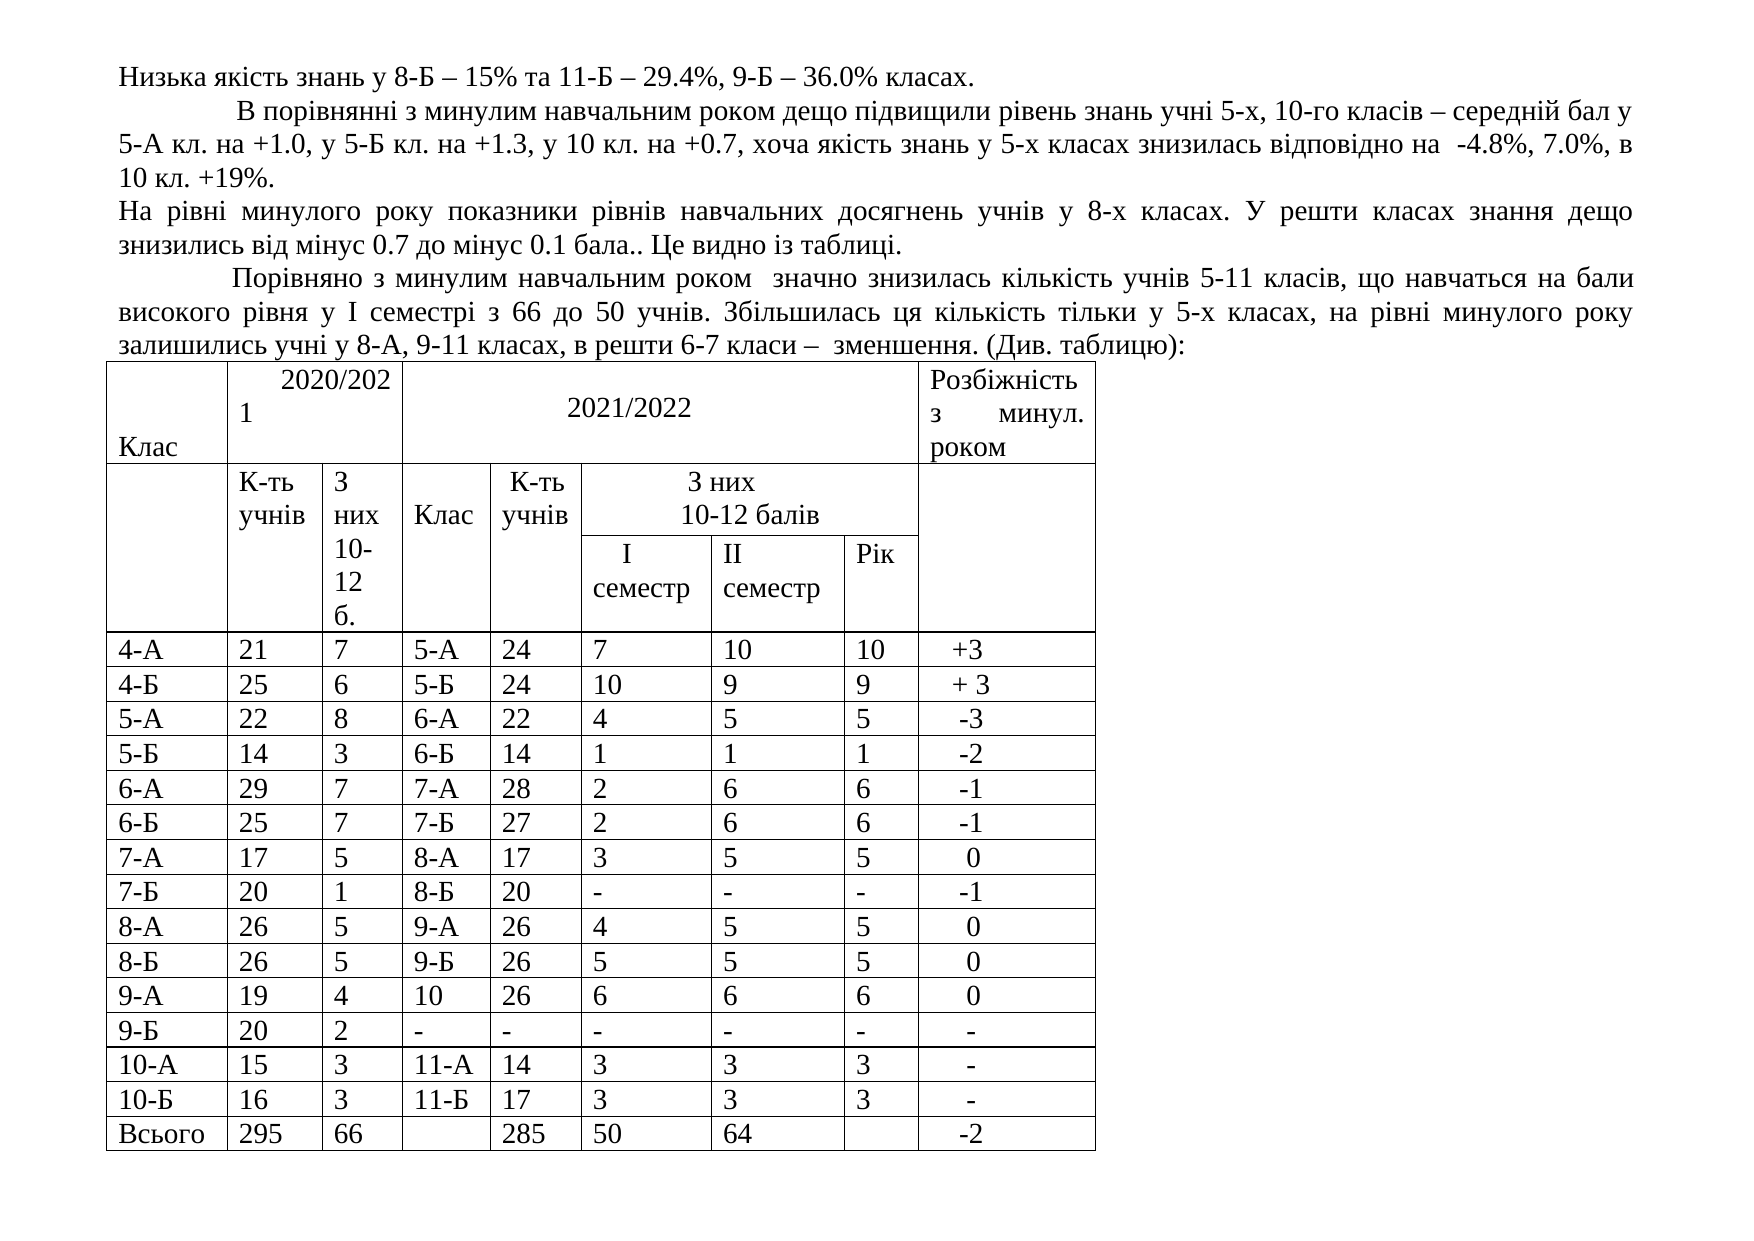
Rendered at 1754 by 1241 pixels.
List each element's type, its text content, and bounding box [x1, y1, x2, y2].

table_cell 10 [403, 978, 490, 1012]
table_cell 6 [323, 667, 402, 701]
table_cell 4-А [107, 633, 227, 666]
table_cell 0 [919, 840, 1095, 873]
table_cell 11-Б [403, 1082, 490, 1116]
table_cell 66 [323, 1117, 402, 1150]
table_cell [919, 464, 1095, 631]
table_cell 6 [582, 978, 711, 1012]
table_cell -1 [919, 805, 1095, 839]
table_cell + 3 [919, 667, 1095, 701]
table_cell 3 [845, 1082, 918, 1116]
table_cell 10 [712, 633, 844, 666]
table_cell 6 [845, 771, 918, 804]
table_cell 21 [228, 633, 322, 666]
table_cell 4 [323, 978, 402, 1012]
table_cell - [919, 1048, 1095, 1081]
table_cell 5 [712, 944, 844, 977]
table_cell К-ть учнів [228, 464, 322, 631]
table_cell -1 [919, 771, 1095, 804]
table_header Розбіжність з минул. роком [919, 362, 1095, 463]
table_cell 3 [845, 1048, 918, 1081]
table_cell 6 [845, 805, 918, 839]
table_cell 0 [919, 978, 1095, 1012]
table_cell 5 [845, 840, 918, 873]
table_cell 3 [323, 736, 402, 770]
table_cell 7 [323, 633, 402, 666]
table_cell - [491, 1013, 581, 1046]
table_cell - [582, 875, 711, 908]
table_cell 29 [228, 771, 322, 804]
table_cell 17 [228, 840, 322, 873]
table_cell 10-Б [107, 1082, 227, 1116]
table_cell 24 [491, 667, 581, 701]
table_cell 1 [323, 875, 402, 908]
table_cell 7 [582, 633, 711, 666]
table_cell - [845, 1013, 918, 1046]
table_cell К-ть учнів [491, 464, 581, 631]
table_cell 5 [582, 944, 711, 977]
table_cell 10 [582, 667, 711, 701]
table_cell 4 [582, 702, 711, 735]
table_cell 9-Б [403, 944, 490, 977]
table_cell 14 [228, 736, 322, 770]
table_cell 8-Б [403, 875, 490, 908]
table_cell 11-А [403, 1048, 490, 1081]
table_cell 6-А [107, 771, 227, 804]
table_cell -2 [919, 736, 1095, 770]
table_cell 8 [323, 702, 402, 735]
table_cell І семестр [582, 536, 711, 631]
table_cell -3 [919, 702, 1095, 735]
table_cell -1 [919, 875, 1095, 908]
table_cell 20 [228, 1013, 322, 1046]
table_cell 5 [712, 840, 844, 873]
table_header Клас [107, 362, 227, 463]
table_cell - [845, 875, 918, 908]
table_cell 6 [712, 771, 844, 804]
table_cell -2 [919, 1117, 1095, 1150]
table_cell 26 [228, 944, 322, 977]
table_cell 2 [582, 771, 711, 804]
table_cell 3 [323, 1048, 402, 1081]
table_cell 9 [845, 667, 918, 701]
table_cell 16 [228, 1082, 322, 1116]
table_cell 3 [582, 1048, 711, 1081]
table_cell 28 [491, 771, 581, 804]
table_cell 6 [712, 978, 844, 1012]
table_cell 22 [228, 702, 322, 735]
table_cell 1 [712, 736, 844, 770]
text В порівнянні з минулим навчальним роком дещо підвищили рівень знань учні 5-х, 10-го класів – середній бал у 5-А кл. на +1.0, у 5-Б кл. на +1.3, у 10 кл. на +0.7, хоча якість знань у 5-х класах знизилась відповідно на -4.8%, 7.0%, в 10 кл. +19%. [118, 93, 1636, 193]
table_cell 6-Б [107, 805, 227, 839]
table_cell 6 [712, 805, 844, 839]
table_cell [107, 464, 227, 631]
table_cell 3 [323, 1082, 402, 1116]
table_cell 4-Б [107, 667, 227, 701]
table_cell 5 [323, 909, 402, 943]
table_cell - [582, 1013, 711, 1046]
table_cell 17 [491, 1082, 581, 1116]
table_header 2021/2022 [403, 362, 918, 463]
table_cell Клас [403, 464, 490, 631]
table_cell 7 [323, 771, 402, 804]
table_cell [845, 1117, 918, 1150]
table_cell 5-Б [107, 736, 227, 770]
table_cell 26 [491, 944, 581, 977]
table_cell 4 [582, 909, 711, 943]
table_cell 7-Б [107, 875, 227, 908]
table_cell +3 [919, 633, 1095, 666]
table_cell 8-А [403, 840, 490, 873]
table_cell 2 [323, 1013, 402, 1046]
table_cell 7-А [403, 771, 490, 804]
table_cell 10-А [107, 1048, 227, 1081]
table_cell 19 [228, 978, 322, 1012]
text Порівняно з минулим навчальним роком значно знизилась кількість учнів 5-11 класів, що навчаться на бали високого рівня у І семестрі з 66 до 50 учнів. Збільшилась ця кількість тільки у 5-х класах, на рівні минулого року залишились учні у 8-А, 9-11 класах, в решти 6-7 класи – зменшення. (Див. таблицю): [118, 260, 1636, 361]
table_cell 3 [712, 1048, 844, 1081]
table_cell - [712, 875, 844, 908]
table_cell 8-А [107, 909, 227, 943]
table_cell 5-А [403, 633, 490, 666]
table_cell - [712, 1013, 844, 1046]
table_cell Рік [845, 536, 918, 631]
table_cell 5 [712, 909, 844, 943]
table_cell 7 [323, 805, 402, 839]
table_cell 9-А [107, 978, 227, 1012]
table_cell 3 [582, 840, 711, 873]
table_cell 15 [228, 1048, 322, 1081]
table_cell 5-Б [403, 667, 490, 701]
table_cell 5 [845, 944, 918, 977]
table_cell - [919, 1082, 1095, 1116]
text Низька якість знань у 8-Б – 15% та 11-Б – 29.4%, 9-Б – 36.0% класах. [118, 59, 1636, 93]
table_cell 1 [582, 736, 711, 770]
table_cell 3 [582, 1082, 711, 1116]
table_cell 5 [845, 702, 918, 735]
table_cell 7-Б [403, 805, 490, 839]
table_cell 6-Б [403, 736, 490, 770]
table_cell 9-Б [107, 1013, 227, 1046]
table_cell Всього [107, 1117, 227, 1150]
table_cell 5 [323, 944, 402, 977]
table_cell 3 [712, 1082, 844, 1116]
table_cell [403, 1117, 490, 1150]
table_cell 22 [491, 702, 581, 735]
table_cell 14 [491, 736, 581, 770]
table_cell 285 [491, 1117, 581, 1150]
table_cell 2 [582, 805, 711, 839]
table_cell 50 [582, 1117, 711, 1150]
table_cell 17 [491, 840, 581, 873]
table_cell 1 [845, 736, 918, 770]
table_cell 7-А [107, 840, 227, 873]
text На рівні минулого року показники рівнів навчальних досягнень учнів у 8-х класах. У решти класах знання дещо знизились від мінус 0.7 до мінус 0.1 бала.. Це видно із таблиці. [118, 193, 1636, 260]
table_cell 64 [712, 1117, 844, 1150]
table_cell 5 [712, 702, 844, 735]
table_cell З них 10-12 б. [323, 464, 402, 631]
table_cell 5 [323, 840, 402, 873]
table_cell 25 [228, 805, 322, 839]
table_cell 295 [228, 1117, 322, 1150]
table_cell 20 [228, 875, 322, 908]
table_cell 20 [491, 875, 581, 908]
table_cell 9-А [403, 909, 490, 943]
table_cell 5-А [107, 702, 227, 735]
table_cell 6-А [403, 702, 490, 735]
table_cell 24 [491, 633, 581, 666]
table_cell 10 [845, 633, 918, 666]
table_cell 25 [228, 667, 322, 701]
table_cell 27 [491, 805, 581, 839]
table_cell ІІ семестр [712, 536, 844, 631]
table_cell 9 [712, 667, 844, 701]
table_cell 14 [491, 1048, 581, 1081]
table_cell 26 [228, 909, 322, 943]
table_cell - [919, 1013, 1095, 1046]
table_cell 6 [845, 978, 918, 1012]
table_header 2020/2021 [228, 362, 402, 463]
table_cell 26 [491, 909, 581, 943]
table_cell 5 [845, 909, 918, 943]
table_cell - [403, 1013, 490, 1046]
table_cell З них 10-12 балів [582, 464, 918, 535]
table_cell 0 [919, 909, 1095, 943]
table_cell 8-Б [107, 944, 227, 977]
table_cell 26 [491, 978, 581, 1012]
table_cell 0 [919, 944, 1095, 977]
